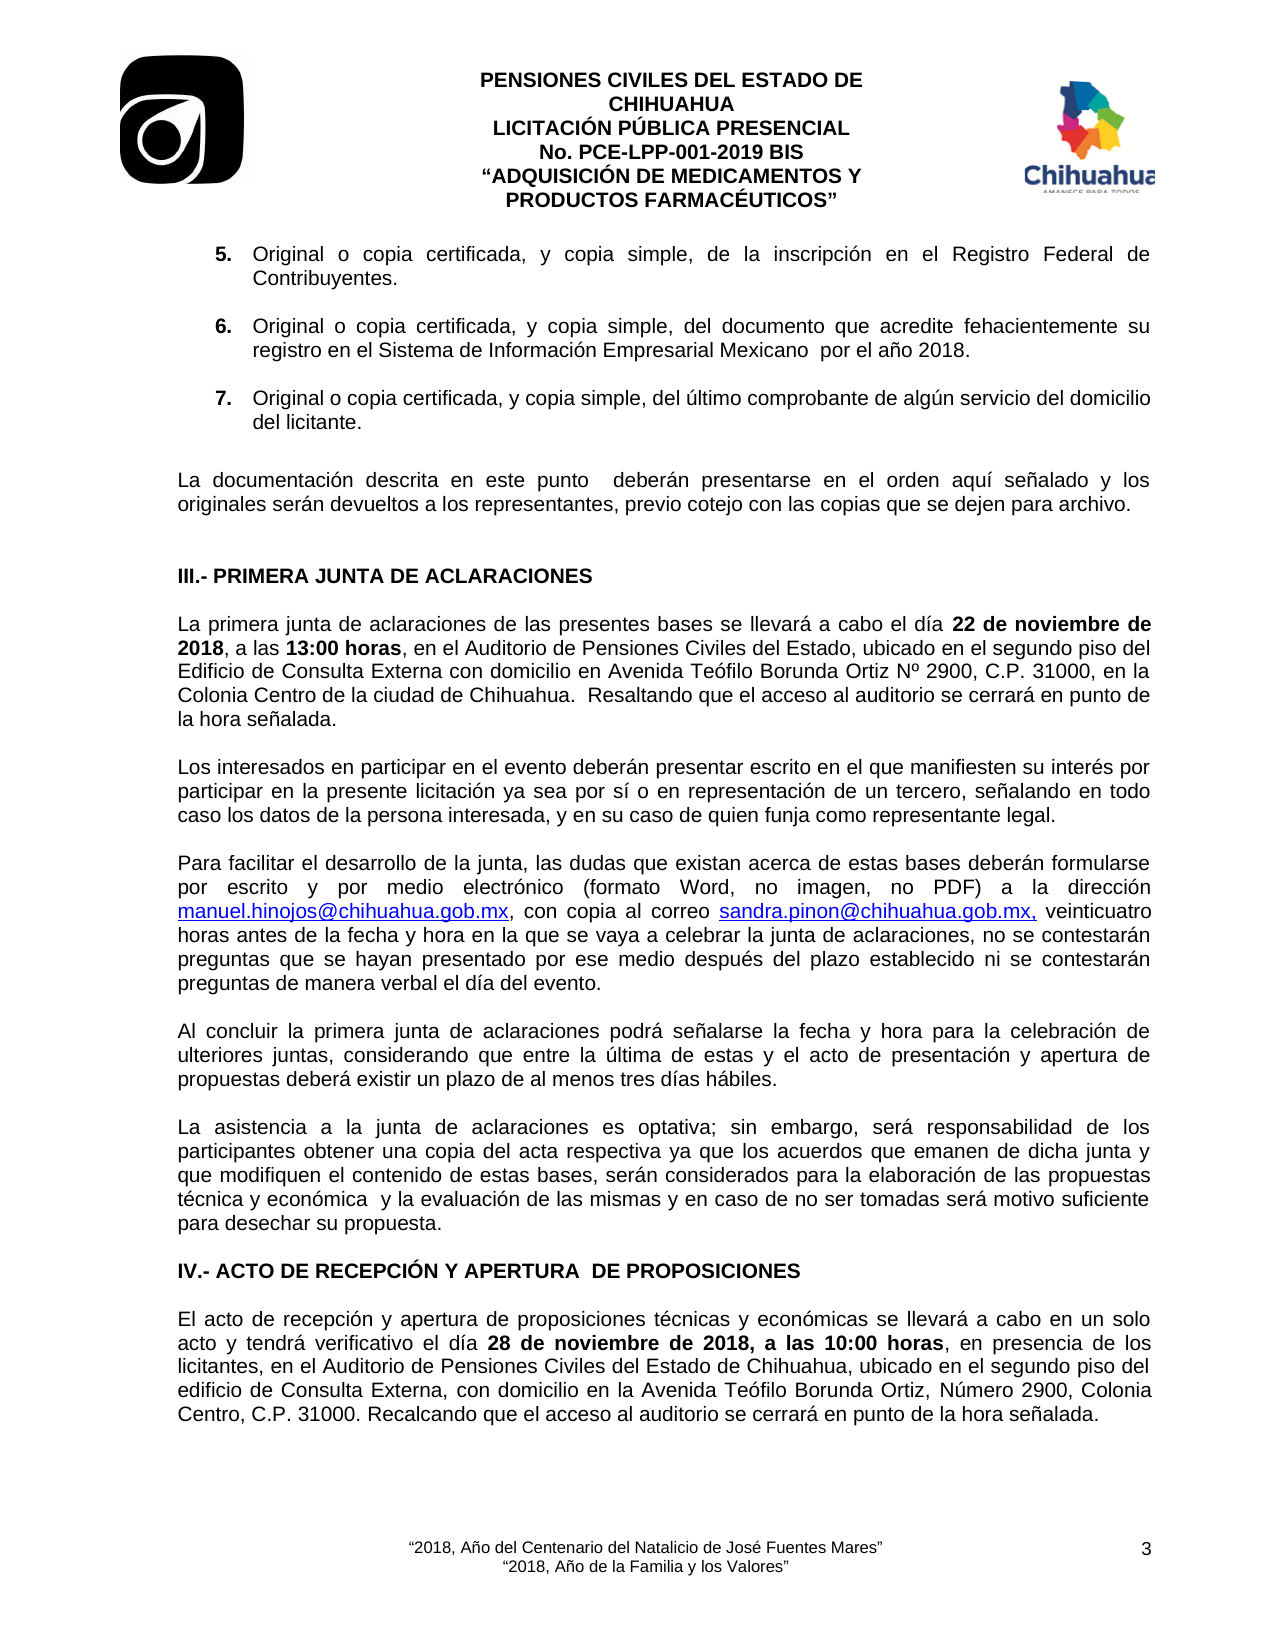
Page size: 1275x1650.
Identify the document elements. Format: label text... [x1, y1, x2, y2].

picture [120, 55, 255, 184]
list Original o copia certificada, y copia simple, de la inscripción en el Registro Federal de Contribuyentes. [215, 242, 1152, 290]
text Para facilitar el desarrollo de la junta, las dudas que existan acerca de estas bases deberán formularse por escrito y por medio electrónico (formato Word, no imagen, no PDF) a la dirección manuel.hinojos@chihuahua.gob.mx, con copia al correo sandra.pinon@chihuahua.gob.mx, veinticuatro horas antes de la fecha y hora en la que se vaya a celebrar la junta de aclaraciones, no se contestarán preguntas que se hayan presentado por ese medio después del plazo establecido ni se contestarán preguntas de manera verbal el día del evento. [177, 851, 1152, 995]
text La documentación descrita en este punto deberán presentarse en el orden aquí señalado y los originales serán devueltos a los representantes, previo cotejo con las copias que se dejen para archivo. [177, 468, 1152, 516]
text Los interesados en participar en el evento deberán presentar escrito en el que manifiesten su interés por participar en la presente licitación ya sea por sí o en representación de un tercero, señalando en todo caso los datos de la persona interesada, y en su caso de quien funja como representante legal. [177, 755, 1152, 827]
text La primera junta de aclaraciones de las presentes bases se llevará a cabo el día 22 de noviembre de 2018, a las 13:00 horas, en el Auditorio de Pensiones Civiles del Estado, ubicado en el segundo piso del Edificio de Consulta Externa con domicilio en Avenida Teófilo Borunda Ortiz Nº 2900, C.P. 31000, en la Colonia Centro de la ciudad de Chihuahua. Resaltando que el acceso al auditorio se cerrará en punto de la hora señalada. [177, 611, 1152, 731]
list Original o copia certificada, y copia simple, del último comprobante de algún servicio del domicilio del licitante. [215, 386, 1152, 434]
text IV.- ACTO DE RECEPCIÓN Y APERTURA DE PROPOSICIONES [177, 1258, 1152, 1282]
picture [1023, 81, 1154, 191]
list Original o copia certificada, y copia simple, del documento que acredite fehacientemente su registro en el Sistema de Información Empresarial Mexicano por el año 2018. [215, 314, 1152, 362]
text III.- PRIMERA JUNTA DE ACLARACIONES [177, 563, 1152, 587]
text Al concluir la primera junta de aclaraciones podrá señalarse la fecha y hora para la celebración de ulteriores juntas, considerando que entre la última de estas y el acto de presentación y apertura de propuestas deberá existir un plazo de al menos tres días hábiles. [177, 1019, 1152, 1091]
text El acto de recepción y apertura de proposiciones técnicas y económicas se llevará a cabo en un solo acto y tendrá verificativo el día 28 de noviembre de 2018, a las 10:00 horas, en presencia de los licitantes, en el Auditorio de Pensiones Civiles del Estado de Chihuahua, ubicado en el segundo piso del edificio de Consulta Externa, con domicilio en la Avenida Teófilo Borunda Ortiz, Número 2900, Colonia Centro, C.P. 31000. Recalcando que el acceso al auditorio se cerrará en punto de la hora señalada. [177, 1306, 1152, 1426]
text La asistencia a la junta de aclaraciones es optativa; sin embargo, será responsabilidad de los participantes obtener una copia del acta respectiva ya que los acuerdos que emanen de dicha junta y que modifiquen el contenido de estas bases, serán considerados para la elaboración de las propuestas técnica y económica y la evaluación de las mismas y en caso de no ser tomadas será motivo suficiente para desechar su propuesta. [177, 1115, 1152, 1234]
